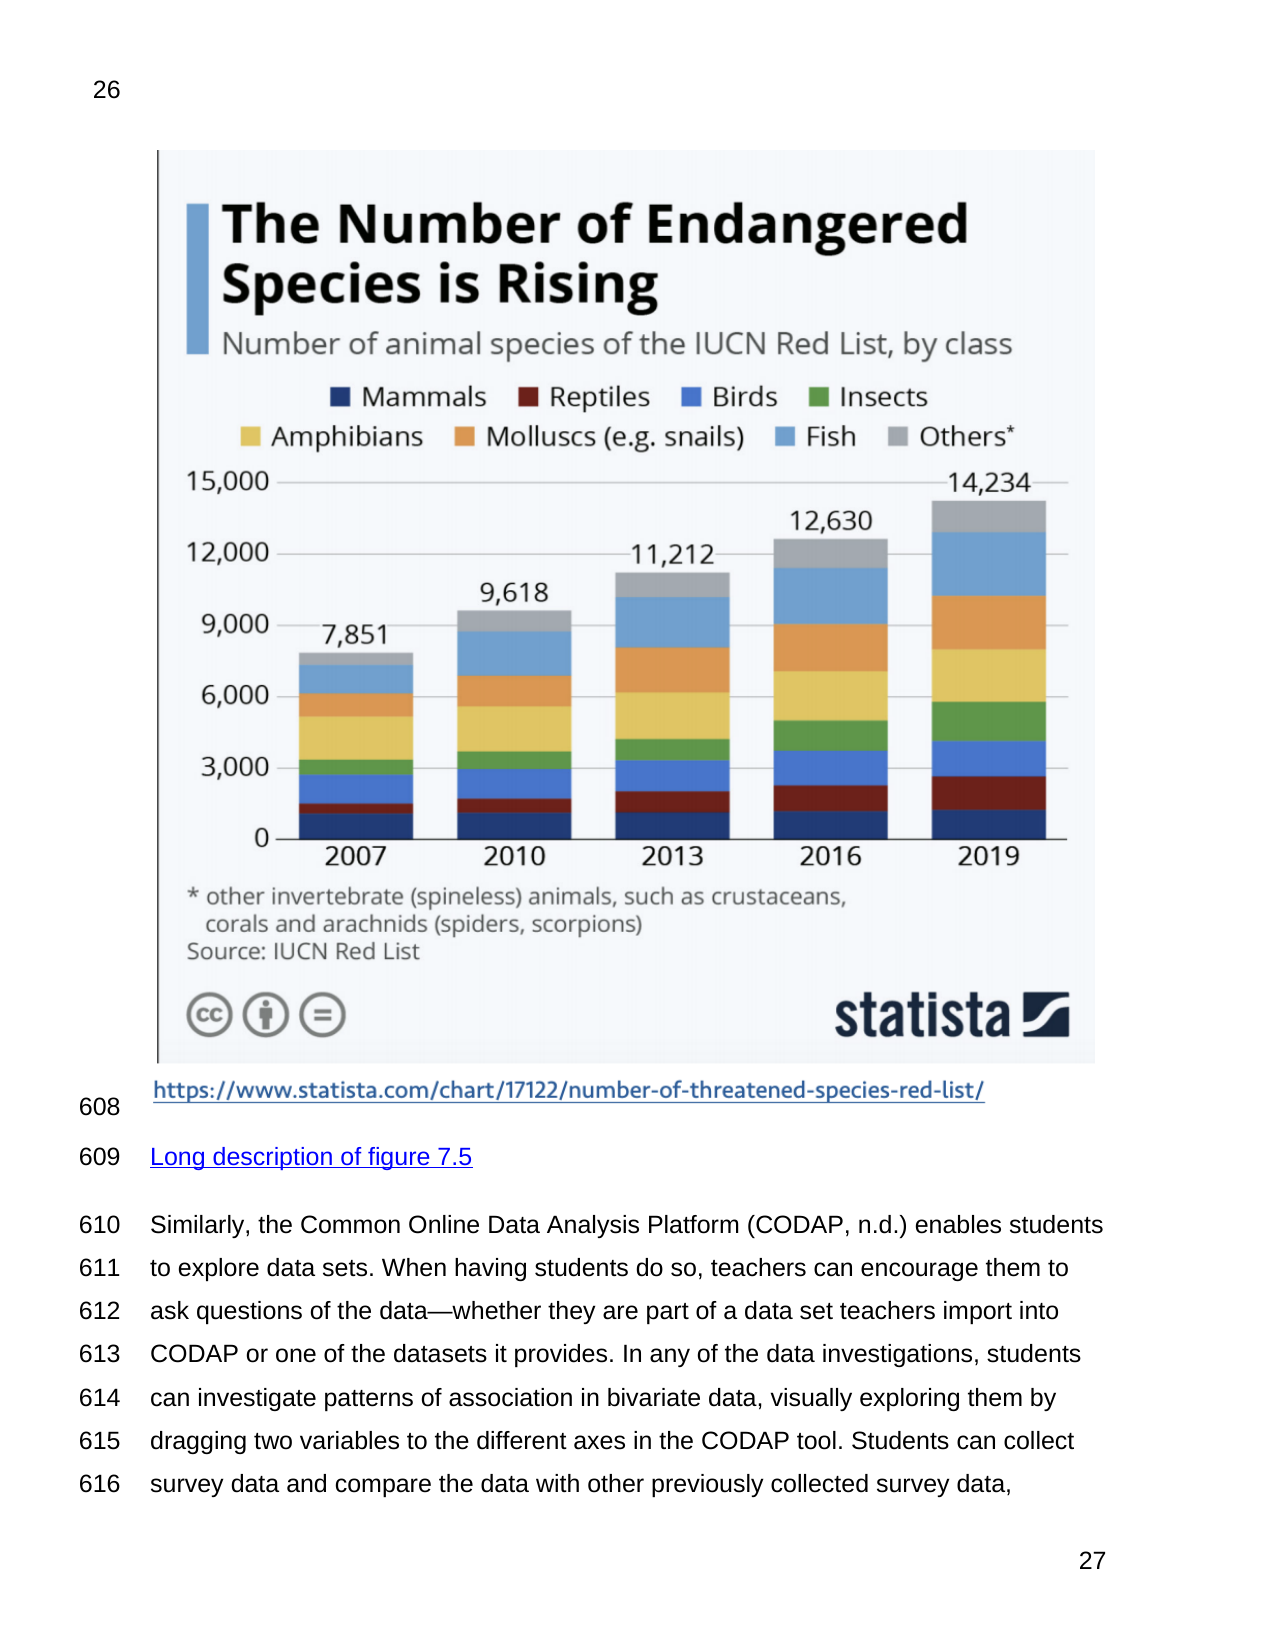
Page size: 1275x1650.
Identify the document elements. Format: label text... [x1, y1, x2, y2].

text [150, 1210, 1106, 1498]
text Long description of figure 7.5 [150, 1142, 1106, 1171]
picture [150, 150, 1125, 1116]
